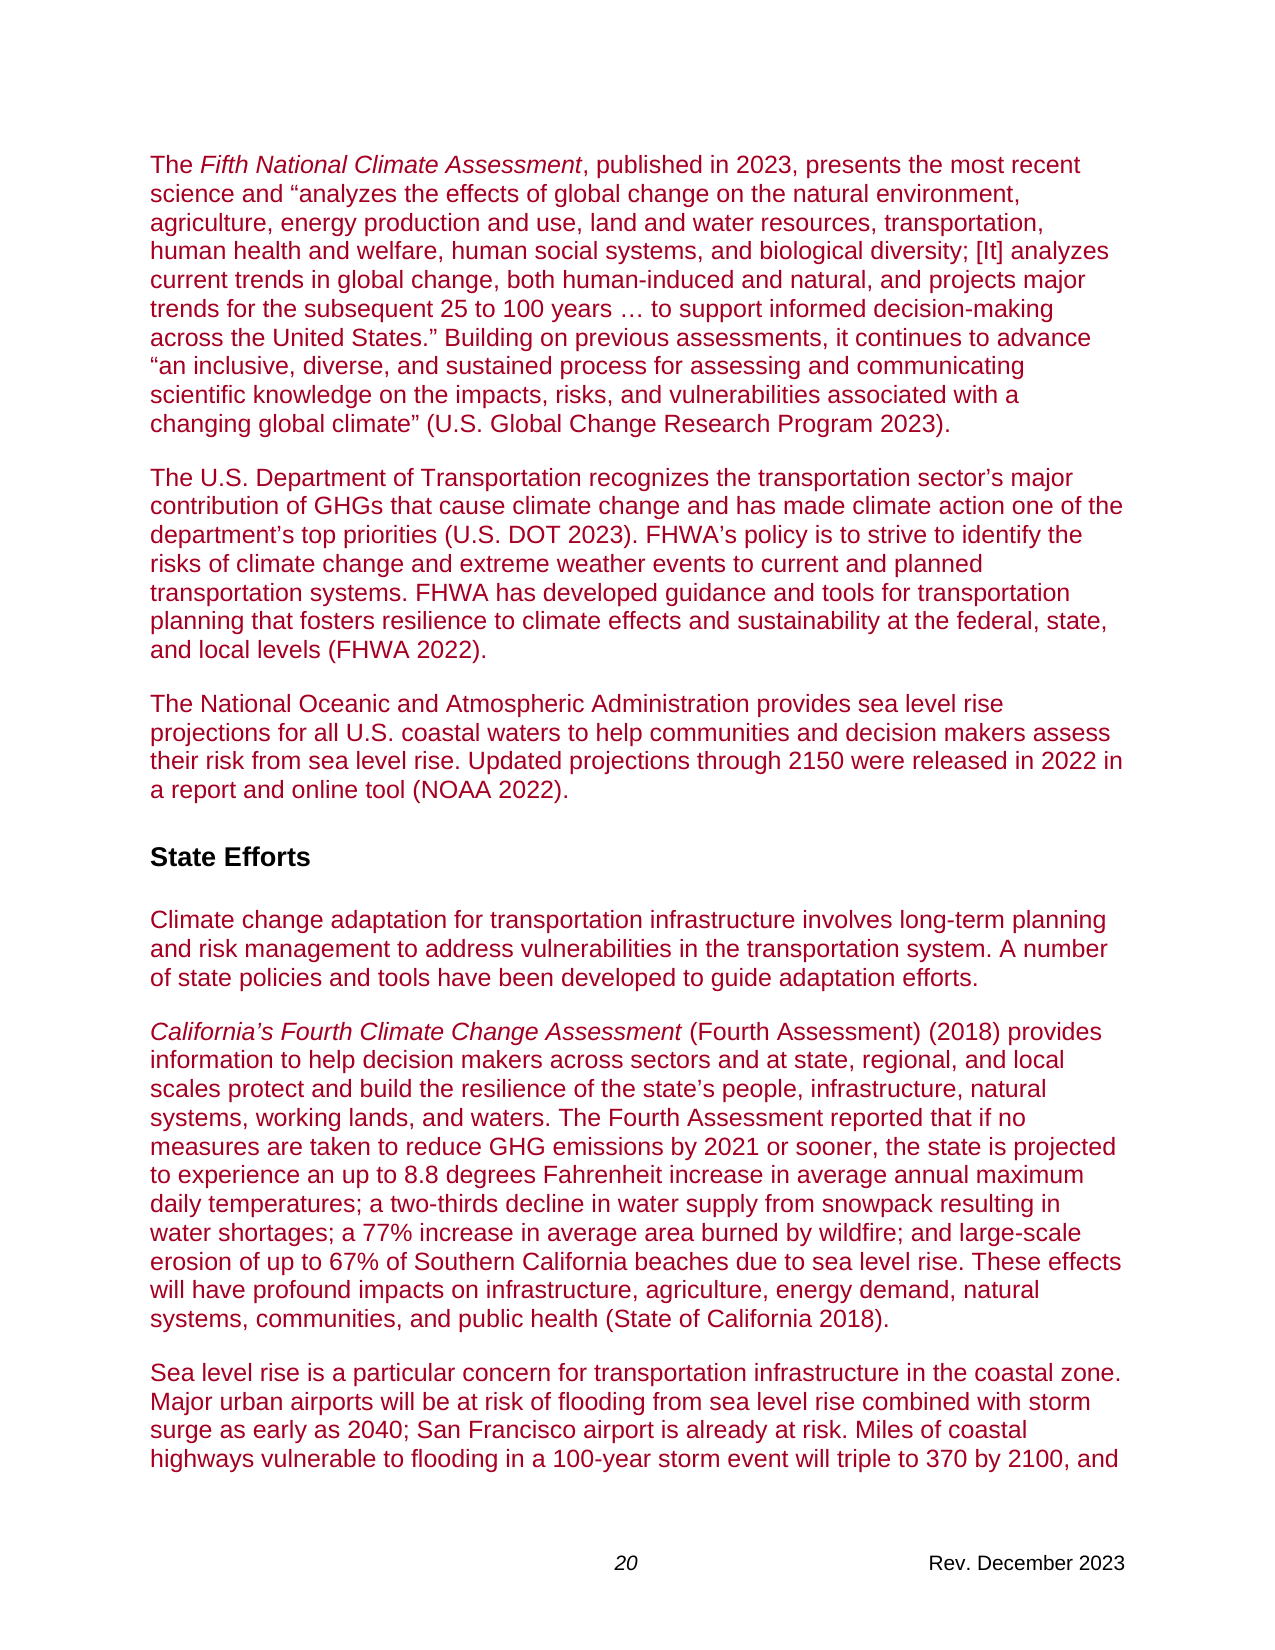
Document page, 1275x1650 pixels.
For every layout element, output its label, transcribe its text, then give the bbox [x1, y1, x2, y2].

text The Fifth National Climate Assessment, published in 2023, presents the most recent science and “analyzes the effects of global change on the natural environment, agriculture, energy production and use, land and water resources, transportation, human health and welfare, human social systems, and biological diversity; [It] analyzes current trends in global change, both human-induced and natural, and projects major trends for the subsequent 25 to 100 years … to support informed decision-making across the United States.” Building on previous assessments, it continues to advance “an inclusive, diverse, and sustained process for assessing and communicating scientific knowledge on the impacts, risks, and vulnerabilities associated with a changing global climate” (U.S. Global Change Research Program 2023). [150, 150, 1125, 437]
text California’s Fourth Climate Change Assessment (Fourth Assessment) (2018) provides information to help decision makers across sectors and at state, regional, and local scales protect and build the resilience of the state’s people, infrastructure, natural systems, working lands, and waters. The Fourth Assessment reported that if no measures are taken to reduce GHG emissions by 2021 or sooner, the state is projected to experience an up to 8.8 degrees Fahrenheit increase in average annual maximum daily temperatures; a two-thirds decline in water supply from snowpack resulting in water shortages; a 77% increase in average area burned by wildfire; and large-scale erosion of up to 67% of Southern California beaches due to sea level rise. These effects will have profound impacts on infrastructure, agriculture, energy demand, natural systems, communities, and public health (State of California 2018). [150, 1017, 1125, 1333]
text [150, 1358, 1125, 1473]
text The National Oceanic and Atmospheric Administration provides sea level rise projections for all U.S. coastal waters to help communities and decision makers assess their risk from sea level rise. Updated projections through 2150 were released in 2022 in a report and online tool (NOAA 2022). [150, 689, 1125, 804]
text Climate change adaptation for transportation infrastructure involves long-term planning and risk management to address vulnerabilities in the transportation system. A number of state policies and tools have been developed to guide adaptation efforts. [150, 905, 1125, 992]
subtitle State Efforts [150, 841, 1125, 872]
text The U.S. Department of Transportation recognizes the transportation sector’s major contribution of GHGs that cause climate change and has made climate action one of the department’s top priorities (U.S. DOT 2023). FHWA’s policy is to strive to identify the risks of climate change and extreme weather events to current and planned transportation systems. FHWA has developed guidance and tools for transportation planning that fosters resilience to climate effects and sustainability at the federal, state, and local levels (FHWA 2022). [150, 462, 1125, 664]
